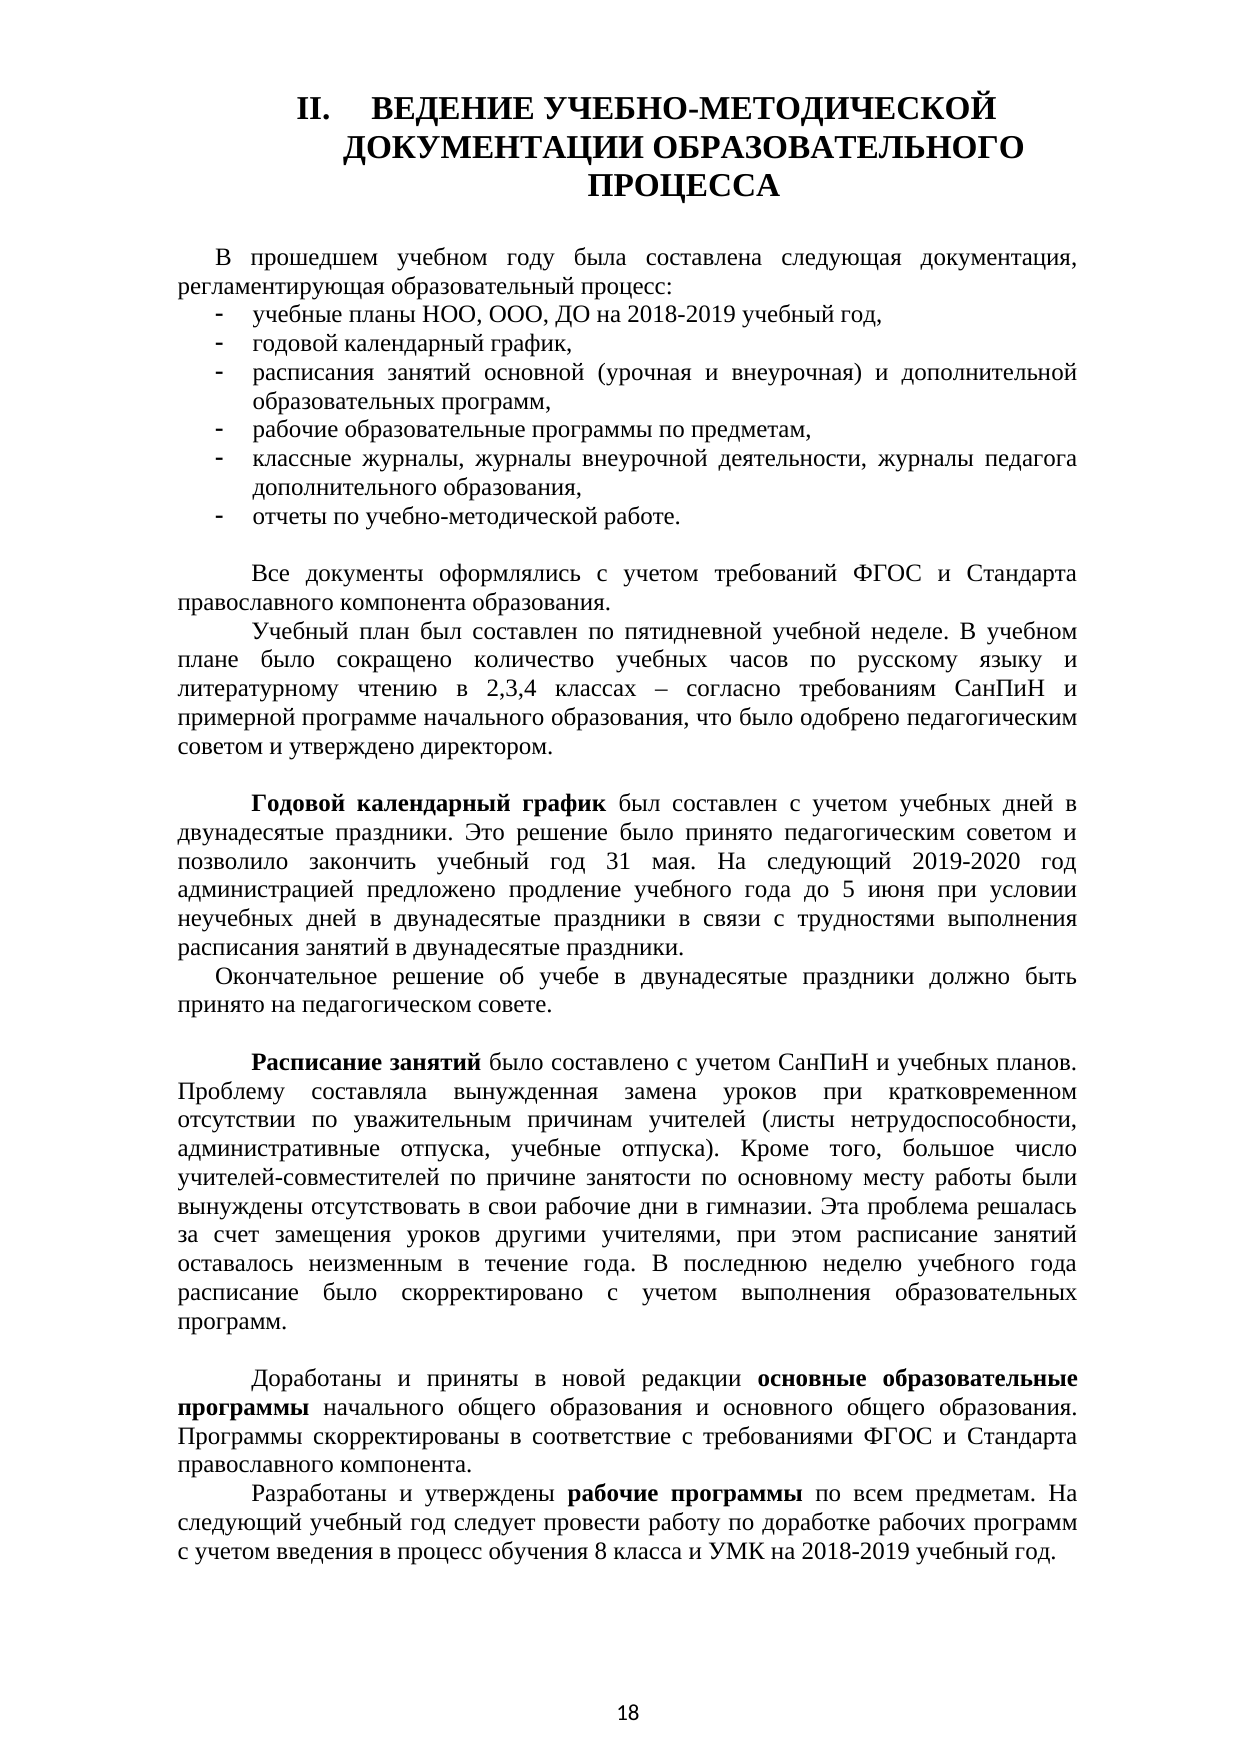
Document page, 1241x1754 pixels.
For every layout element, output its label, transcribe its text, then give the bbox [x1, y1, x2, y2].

list классные журналы, журналы внеурочной деятельности, журналы педагога дополнительного образования, [215, 443, 1078, 501]
text Окончательное решение об учебе в двунадесятые праздники должно быть принято на педагогическом совете. [177, 961, 1078, 1018]
text Все документы оформлялись с учетом требований ФГОС и Стандарта православного компонента образования. [177, 558, 1078, 616]
text В прошедшем учебном году была составлена следующая документация, регламентирующая образовательный процесс: [177, 242, 1078, 299]
list отчеты по учебно-методической работе. [215, 501, 1078, 529]
text Учебный план был составлен по пятидневной учебной неделе. В учебном плане было сокращено количество учебных часов по русскому языку и литературному чтению в 2,3,4 классах – согласно требованиям СанПиН и примерной программе начального образования, что было одобрено педагогическим советом и утверждено директором. [177, 616, 1078, 759]
text Доработаны и приняты в новой редакции основные образовательные программы начального общего образования и основного общего образования. Программы скорректированы в соответствие с требованиями ФГОС и Стандарта православного компонента. [177, 1363, 1078, 1478]
list учебные планы НОО, ООО, ДО на 2018-2019 учебный год, [215, 299, 1078, 328]
text Годовой календарный график был составлен с учетом учебных дней в двунадесятые праздники. Это решение было принято педагогическим советом и позволило закончить учебный год 31 мая. На следующий 2019-2020 год администрацией предложено продление учебного года до 5 июня при условии неучебных дней в двунадесятые праздники в связи с трудностями выполнения расписания занятий в двунадесятые праздники. [177, 788, 1078, 961]
list годовой календарный график, [215, 328, 1078, 357]
list рабочие образовательные программы по предметам, [215, 414, 1078, 443]
list ВЕДЕНИЕ УЧЕБНО-МЕТОДИЧЕСКОЙ ДОКУМЕНТАЦИИ ОБРАЗОВАТЕЛЬНОГО ПРОЦЕССА [215, 89, 1078, 204]
text Расписание занятий было составлено с учетом СанПиН и учебных планов. Проблему составляла вынужденная замена уроков при кратковременном отсутствии по уважительным причинам учителей (листы нетрудоспособности, административные отпуска, учебные отпуска). Кроме того, большое число учителей-совместителей по причине занятости по основному месту работы были вынуждены отсутствовать в свои рабочие дни в гимназии. Эта проблема решалась за счет замещения уроков другими учителями, при этом расписание занятий оставалось неизменным в течение года. В последнюю неделю учебного года расписание было скорректировано с учетом выполнения образовательных программ. [177, 1047, 1078, 1334]
text Разработаны и утверждены рабочие программы по всем предметам. На следующий учебный год следует провести работу по доработке рабочих программ с учетом введения в процесс обучения 8 класса и УМК на 2018-2019 учебный год. [177, 1478, 1078, 1564]
list расписания занятий основной (урочная и внеурочная) и дополнительной образовательных программ, [215, 357, 1078, 414]
